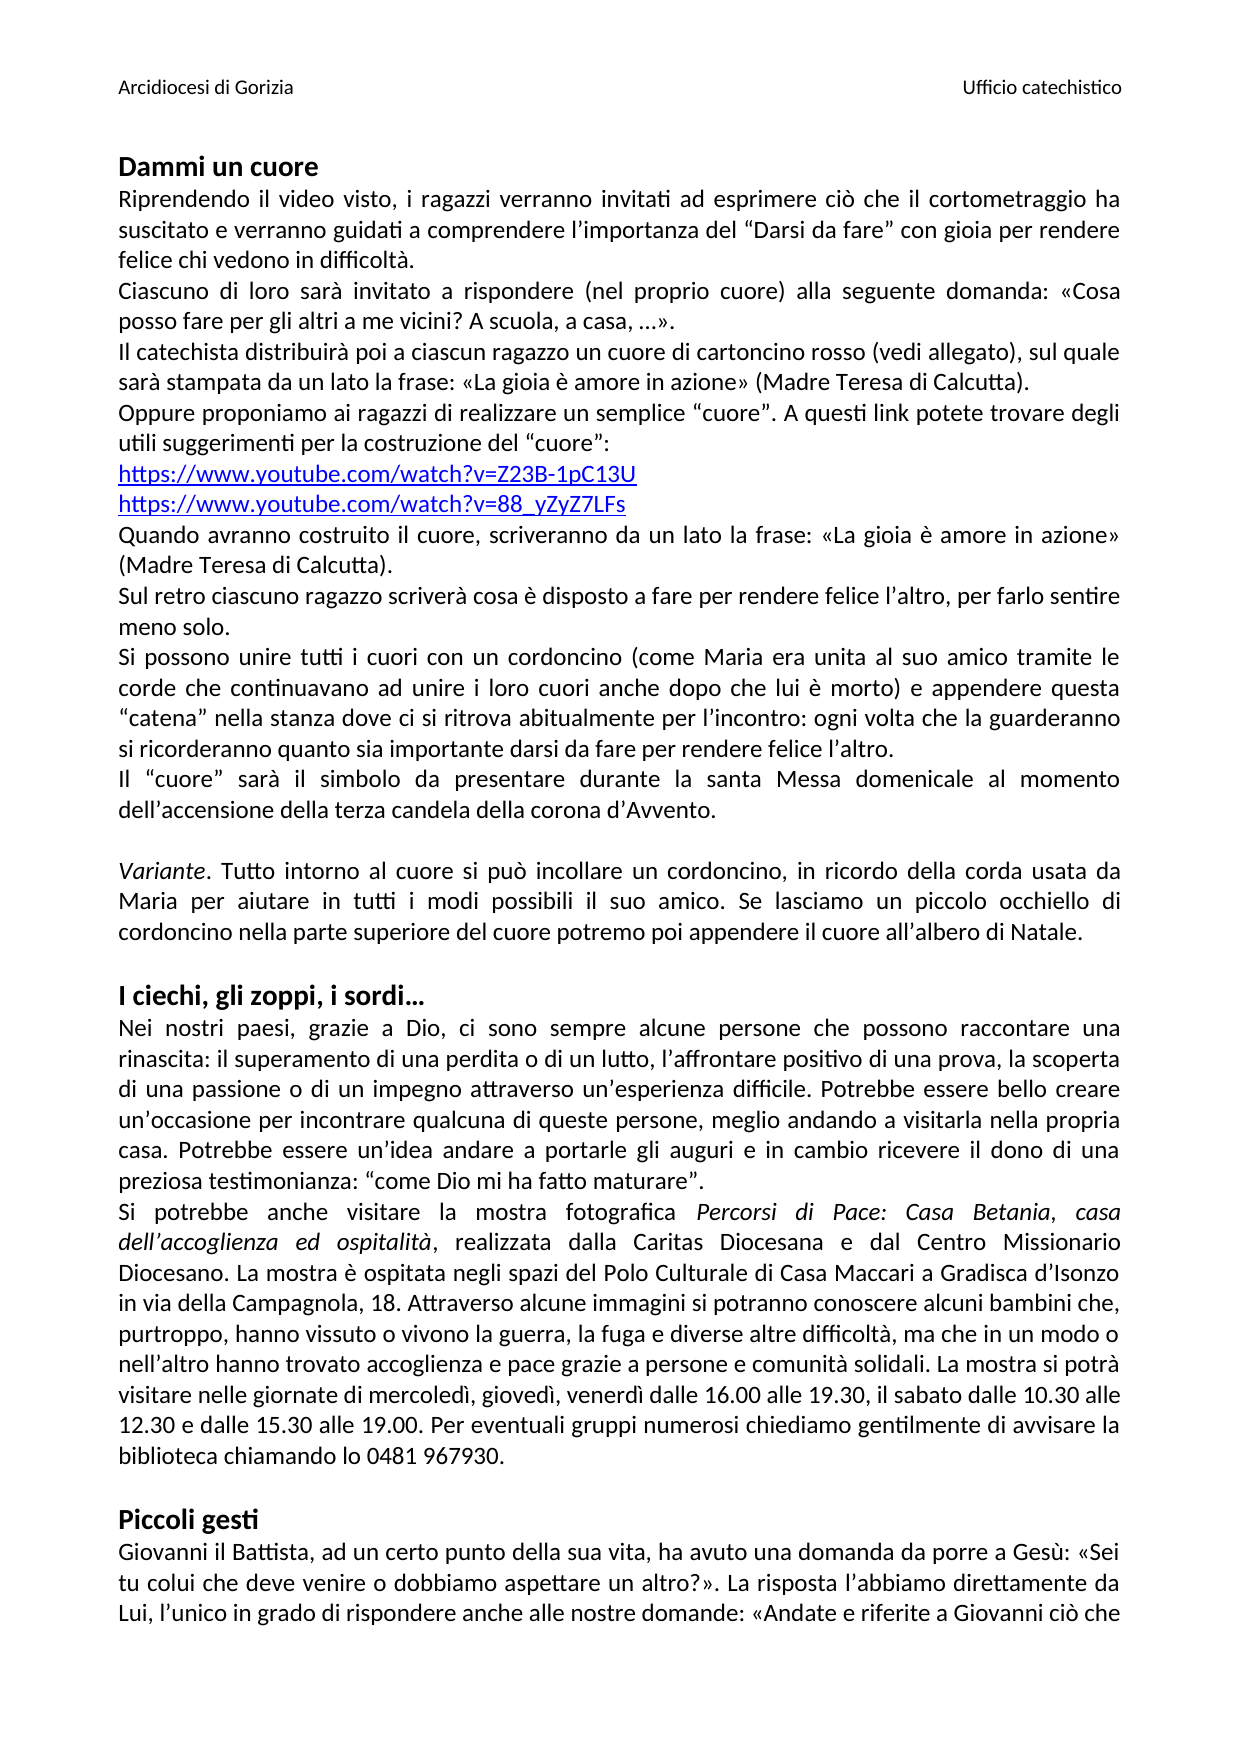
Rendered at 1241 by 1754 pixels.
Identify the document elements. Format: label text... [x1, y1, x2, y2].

text Si potrebbe anche visitare la mostra fotografica Percorsi di Pace: Casa Betania, casa dell’accoglienza ed ospitalità, realizzata dalla Caritas Diocesana e dal Centro Missionario Diocesano. La mostra è ospitata negli spazi del Polo Culturale di Casa Maccari a Gradisca d’Isonzo in via della Campagnola, 18. Attraverso alcune immagini si potranno conoscere alcuni bambini che, purtroppo, hanno vissuto o vivono la guerra, la fuga e diverse altre difficoltà, ma che in un modo o nell’altro hanno trovato accoglienza e pace grazie a persone e comunità solidali. La mostra si potrà visitare nelle giornate di mercoledì, giovedì, venerdì dalle 16.00 alle 19.30, il sabato dalle 10.30 alle 12.30 e dalle 15.30 alle 19.00. Per eventuali gruppi numerosi chiediamo gentilmente di avvisare la biblioteca chiamando lo 0481 967930. [118, 1196, 1122, 1470]
text Oppure proponiamo ai ragazzi di realizzare un semplice “cuore”. A questi link potete trovare degli utili suggerimenti per la costruzione del “cuore”: [118, 397, 1122, 458]
text Nei nostri paesi, grazie a Dio, ci sono sempre alcune persone che possono raccontare una rinascita: il superamento di una perdita o di un lutto, l’affrontare positivo di una prova, la scoperta di una passione o di un impegno attraverso un’esperienza difficile. Potrebbe essere bello creare un’occasione per incontrare qualcuna di queste persone, meglio andando a visitarla nella propria casa. Potrebbe essere un’idea andare a portarle gli auguri e in cambio ricevere il dono di una preziosa testimonianza: “come Dio mi ha fatto maturare”. [118, 1012, 1122, 1196]
text https://www.youtube.com/watch?v=Z23B-1pC13U [118, 458, 1122, 488]
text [118, 1536, 1122, 1628]
text Sul retro ciascuno ragazzo scriverà cosa è disposto a fare per rendere felice l’altro, per farlo sentire meno solo. [118, 580, 1122, 641]
text Il “cuore” sarà il simbolo da presentare durante la santa Messa domenicale al momento dell’accensione della terza candela della corona d’Avvento. [118, 763, 1122, 824]
text Il catechista distribuirà poi a ciascun ragazzo un cuore di cartoncino rosso (vedi allegato), sul quale sarà stampata da un lato la frase: «La gioia è amore in azione» (Madre Teresa di Calcutta). [118, 336, 1122, 397]
subtitle Dammi un cuore [118, 148, 1122, 183]
text Ciascuno di loro sarà invitato a rispondere (nel proprio cuore) alla seguente domanda: «Cosa posso fare per gli altri a me vicini? A scuola, a casa, …». [118, 275, 1122, 336]
subtitle I ciechi, gli zoppi, i sordi… [118, 977, 1122, 1012]
text Quando avranno costruito il cuore, scriveranno da un lato la frase: «La gioia è amore in azione» (Madre Teresa di Calcutta). [118, 519, 1122, 580]
text https://www.youtube.com/watch?v=88_yZyZ7LFs [118, 488, 1122, 519]
text Riprendendo il video visto, i ragazzi verranno invitati ad esprimere ciò che il cortometraggio ha suscitato e verranno guidati a comprendere l’importanza del “Darsi da fare” con gioia per rendere felice chi vedono in difficoltà. [118, 183, 1122, 275]
subtitle Piccoli gesti [118, 1501, 1122, 1536]
text Variante. Tutto intorno al cuore si può incollare un cordoncino, in ricordo della corda usata da Maria per aiutare in tutti i modi possibili il suo amico. Se lasciamo un piccolo occhiello di cordoncino nella parte superiore del cuore potremo poi appendere il cuore all’albero di Natale. [118, 855, 1122, 946]
text Si possono unire tutti i cuori con un cordoncino (come Maria era unita al suo amico tramite le corde che continuavano ad unire i loro cuori anche dopo che lui è morto) e appendere questa “catena” nella stanza dove ci si ritrova abitualmente per l’incontro: ogni volta che la guarderanno si ricorderanno quanto sia importante darsi da fare per rendere felice l’altro. [118, 641, 1122, 763]
